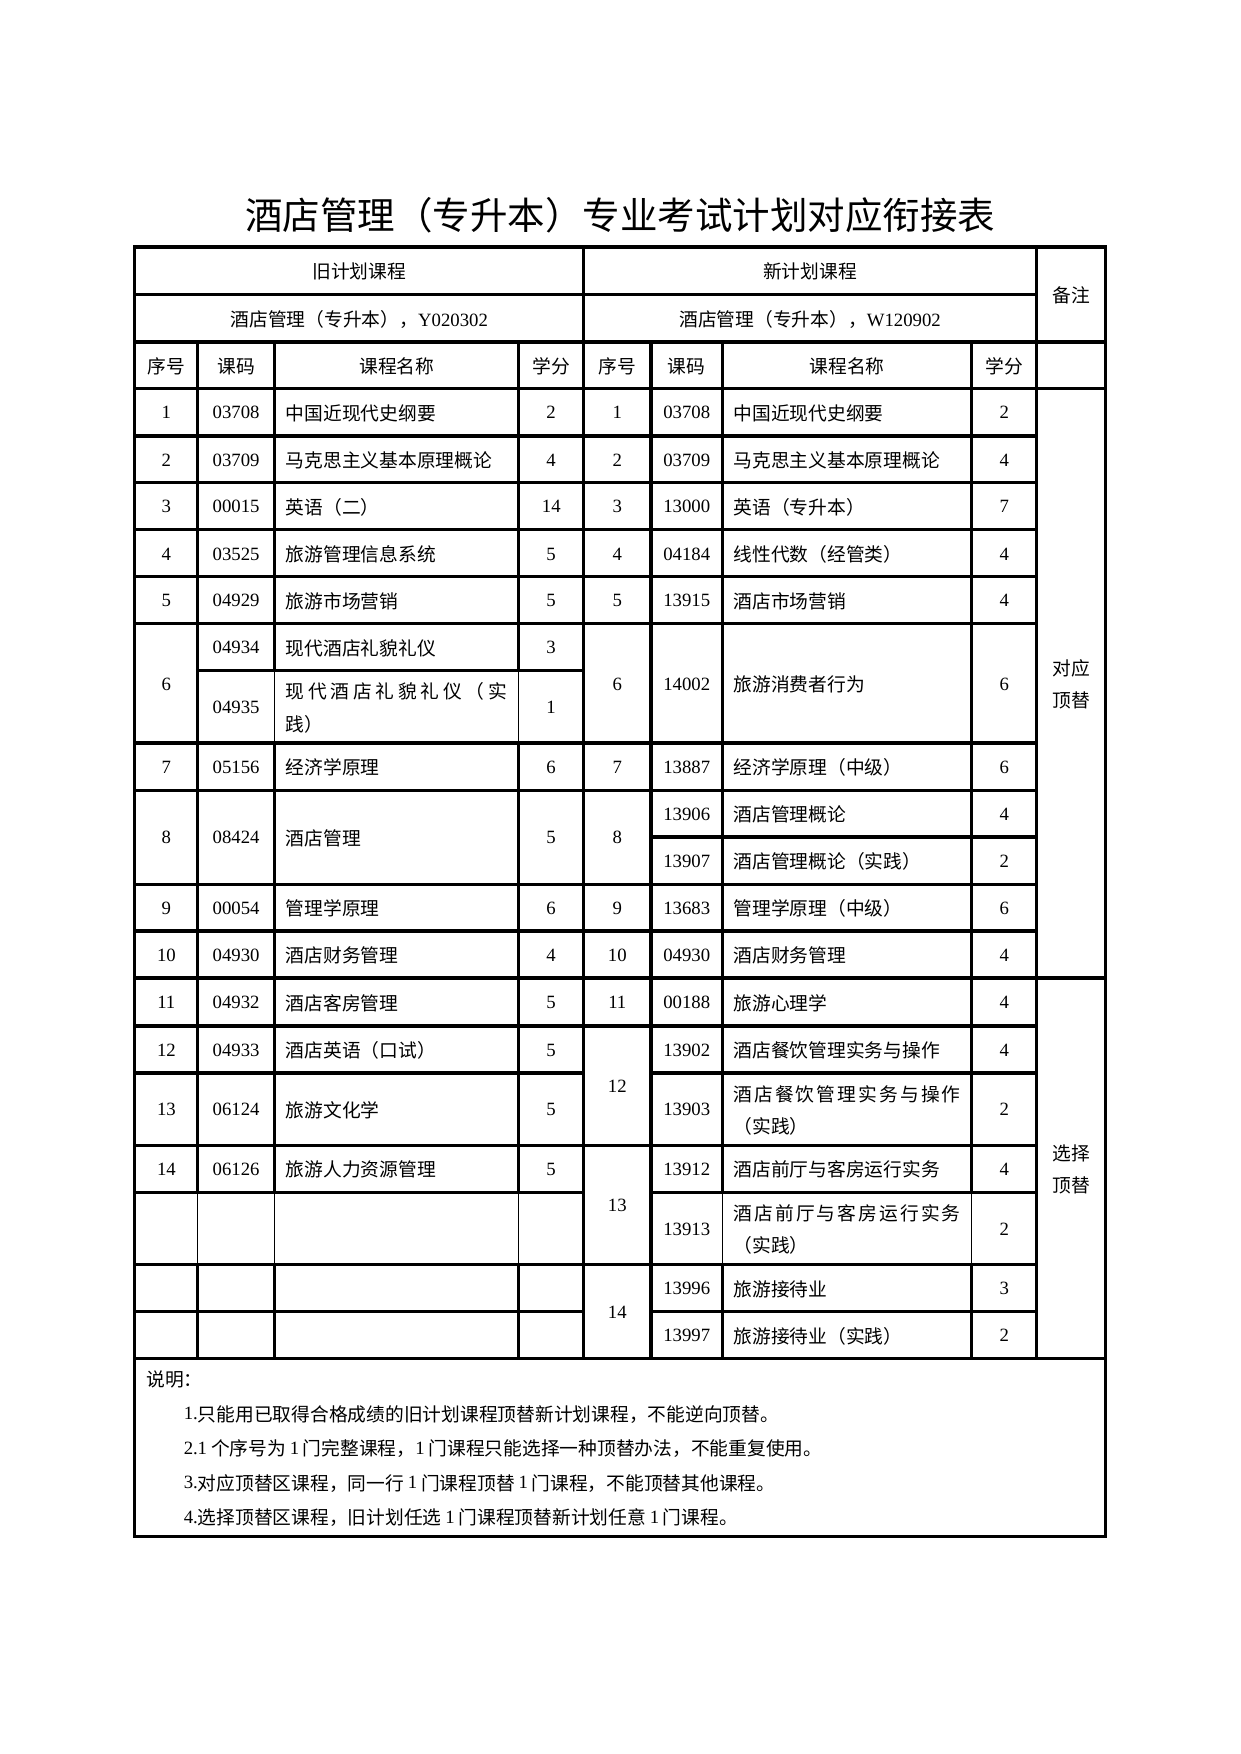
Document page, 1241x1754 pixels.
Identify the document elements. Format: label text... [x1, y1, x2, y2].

table_cell 00054 [199, 886, 273, 929]
table_cell 酒店市场营销 [724, 578, 970, 622]
table_cell 6 [136, 625, 196, 741]
table_cell 8 [136, 792, 196, 882]
table_cell 旅游接待业 [724, 1266, 970, 1310]
table_cell 4 [973, 531, 1035, 575]
table_cell 英语（专升本） [724, 484, 970, 528]
table_cell 酒店财务管理 [276, 933, 517, 976]
table_cell 2 [973, 1075, 1035, 1144]
table_cell 旅游人力资源管理 [276, 1147, 517, 1191]
table_cell 课程名称 [724, 344, 970, 387]
table_cell 2 [136, 438, 196, 481]
table_cell 课码 [199, 344, 273, 387]
table_cell 4 [973, 792, 1035, 835]
table_cell 4 [973, 438, 1035, 481]
table_cell 08424 [199, 792, 273, 882]
table_cell 酒店前厅与客房运行实务（实践） [723, 1194, 971, 1263]
table_cell 13000 [653, 484, 721, 528]
table_cell 7 [136, 745, 196, 788]
table_cell [519, 1194, 582, 1263]
table_cell 9 [585, 886, 649, 929]
table_cell 05156 [199, 745, 273, 788]
table_cell 酒店财务管理 [724, 933, 970, 976]
table_cell 5 [520, 578, 582, 622]
table_cell 12 [585, 1028, 649, 1144]
table_cell 酒店餐饮管理实务与操作 [724, 1028, 970, 1071]
table_cell [198, 1194, 274, 1263]
table_cell 经济学原理 [276, 745, 517, 788]
table_cell 课程名称 [276, 344, 517, 387]
table_cell 4 [585, 531, 649, 575]
table_cell 00015 [199, 484, 273, 528]
table_cell 13 [585, 1147, 649, 1263]
table_cell 13915 [653, 578, 721, 622]
table_cell 13912 [653, 1147, 721, 1191]
table_cell 14 [136, 1147, 196, 1191]
table_cell 13903 [653, 1075, 721, 1144]
table_cell 13907 [653, 839, 721, 882]
table_cell 3 [585, 484, 649, 528]
table_cell 14 [585, 1266, 649, 1357]
table_cell 6 [520, 745, 582, 788]
table_cell [199, 1313, 273, 1357]
table_cell 4 [520, 438, 582, 481]
table_cell 序号 [136, 344, 196, 387]
table_cell 14002 [653, 625, 721, 741]
table_cell 旅游消费者行为 [724, 625, 970, 741]
table_cell 4 [973, 1147, 1035, 1191]
table_header 备注 [1038, 249, 1104, 340]
table_cell [275, 1194, 518, 1263]
table_cell 06124 [199, 1075, 273, 1144]
table_cell 旅游文化学 [276, 1075, 517, 1144]
table_cell 酒店前厅与客房运行实务 [724, 1147, 970, 1191]
table_cell 5 [520, 980, 582, 1024]
table_cell 5 [520, 792, 582, 882]
table_cell 旅游接待业（实践） [724, 1313, 970, 1357]
table_cell 课码 [653, 344, 721, 387]
subtitle 酒店管理（专升本）专业考试计划对应衔接表 [130, 180, 1110, 245]
table_cell 6 [973, 745, 1035, 788]
table_cell 选择顶替 [1038, 980, 1104, 1357]
table_cell [136, 1266, 196, 1310]
table_cell 马克思主义基本原理概论 [276, 438, 517, 481]
table_cell 对应顶替 [1038, 390, 1104, 976]
table_cell 4 [136, 531, 196, 575]
table_cell 旅游市场营销 [276, 578, 517, 622]
table_cell 00188 [653, 980, 721, 1024]
table_cell 13913 [653, 1194, 722, 1263]
table_cell 5 [136, 578, 196, 622]
table_cell 13683 [653, 886, 721, 929]
table_cell 03709 [653, 438, 721, 481]
table_cell 酒店餐饮管理实务与操作（实践） [724, 1075, 970, 1144]
table_cell 13887 [653, 745, 721, 788]
table_cell 11 [136, 980, 196, 1024]
table_cell 管理学原理 [276, 886, 517, 929]
table_cell 04933 [199, 1028, 273, 1071]
table_cell 10 [136, 933, 196, 976]
table_cell 2 [973, 1313, 1035, 1357]
table_cell 03708 [653, 390, 721, 434]
table_cell 2 [973, 839, 1035, 882]
table_cell 4 [520, 933, 582, 976]
table_cell 酒店客房管理 [276, 980, 517, 1024]
table_cell 马克思主义基本原理概论 [724, 438, 970, 481]
table_cell 酒店英语（口试） [276, 1028, 517, 1071]
table_cell 04930 [199, 933, 273, 976]
table_cell 13996 [653, 1266, 721, 1310]
table_cell 13 [136, 1075, 196, 1144]
table_cell 现代酒店礼貌礼仪（实践） [275, 672, 518, 741]
table_cell 2 [973, 390, 1035, 434]
table_cell 04934 [199, 625, 273, 669]
table_cell 04932 [199, 980, 273, 1024]
table_cell [1038, 344, 1104, 387]
table_cell 8 [585, 792, 649, 882]
table_cell [276, 1313, 517, 1357]
table_cell 10 [585, 933, 649, 976]
table_cell 5 [520, 1075, 582, 1144]
table_cell 13902 [653, 1028, 721, 1071]
table_cell 04930 [653, 933, 721, 976]
table_cell 6 [585, 625, 649, 741]
table_cell 04929 [199, 578, 273, 622]
table_cell 04935 [199, 672, 274, 741]
table_cell [136, 1313, 196, 1357]
table_cell 13997 [653, 1313, 721, 1357]
table_cell 3 [136, 484, 196, 528]
table_cell 1 [519, 672, 582, 741]
table_cell 旅游心理学 [724, 980, 970, 1024]
table_cell 6 [520, 886, 582, 929]
table_cell 11 [585, 980, 649, 1024]
table_cell 6 [973, 886, 1035, 929]
table_cell 学分 [520, 344, 582, 387]
table_cell 06126 [199, 1147, 273, 1191]
table_cell 5 [520, 1028, 582, 1071]
table_cell 学分 [973, 344, 1035, 387]
table_cell 旅游管理信息系统 [276, 531, 517, 575]
table_cell 经济学原理（中级） [724, 745, 970, 788]
table_cell 英语（二） [276, 484, 517, 528]
table_cell 3 [973, 1266, 1035, 1310]
table_cell 9 [136, 886, 196, 929]
table_cell 4 [973, 980, 1035, 1024]
table_cell 5 [585, 578, 649, 622]
table_cell 现代酒店礼貌礼仪 [276, 625, 517, 669]
table_cell [276, 1266, 517, 1310]
table_cell [520, 1313, 582, 1357]
table_cell 13906 [653, 792, 721, 835]
table_cell 酒店管理（专升本），W120902 [585, 296, 1035, 340]
table_cell [199, 1266, 273, 1310]
table_cell 2 [585, 438, 649, 481]
table_cell 酒店管理 [276, 792, 517, 882]
table_cell 说明： 1.只能用已取得合格成绩的旧计划课程顶替新计划课程，不能逆向顶替。 2.1个序号为1门完整课程，1门课程只能选择一种顶替办法，不能重复使用。 3.对应顶替区课程，同一行1门课程顶替1门课程，不能顶替其他课程。 4.选择顶替区课程，旧计划任选1门课程顶替新计划任意1门课程。 [136, 1360, 1104, 1535]
table_cell 5 [520, 1147, 582, 1191]
table_cell 4 [973, 933, 1035, 976]
table_cell 03708 [199, 390, 273, 434]
table_cell 1 [585, 390, 649, 434]
table_cell 4 [973, 578, 1035, 622]
table_cell 酒店管理（专升本），Y020302 [136, 296, 582, 340]
table_cell 酒店管理概论 [724, 792, 970, 835]
table_cell 03709 [199, 438, 273, 481]
table_cell 酒店管理概论（实践） [724, 839, 970, 882]
table_cell [520, 1266, 582, 1310]
table_cell 03525 [199, 531, 273, 575]
table_cell 12 [136, 1028, 196, 1071]
table_cell 3 [520, 625, 582, 669]
table_cell 04184 [653, 531, 721, 575]
table_header 旧计划课程 [136, 249, 582, 293]
table_cell 2 [520, 390, 582, 434]
table_cell 7 [585, 745, 649, 788]
table_cell 1 [136, 390, 196, 434]
table_cell 7 [973, 484, 1035, 528]
table_cell 4 [973, 1028, 1035, 1071]
table_cell 14 [520, 484, 582, 528]
table_cell 中国近现代史纲要 [724, 390, 970, 434]
table_cell 6 [973, 625, 1035, 741]
table_cell [136, 1194, 197, 1263]
table_cell 管理学原理（中级） [724, 886, 970, 929]
table_cell 2 [972, 1194, 1035, 1263]
table_cell 序号 [585, 344, 649, 387]
table_header 新计划课程 [585, 249, 1035, 293]
table_cell 线性代数（经管类） [724, 531, 970, 575]
table_cell 5 [520, 531, 582, 575]
table_cell 中国近现代史纲要 [276, 390, 517, 434]
